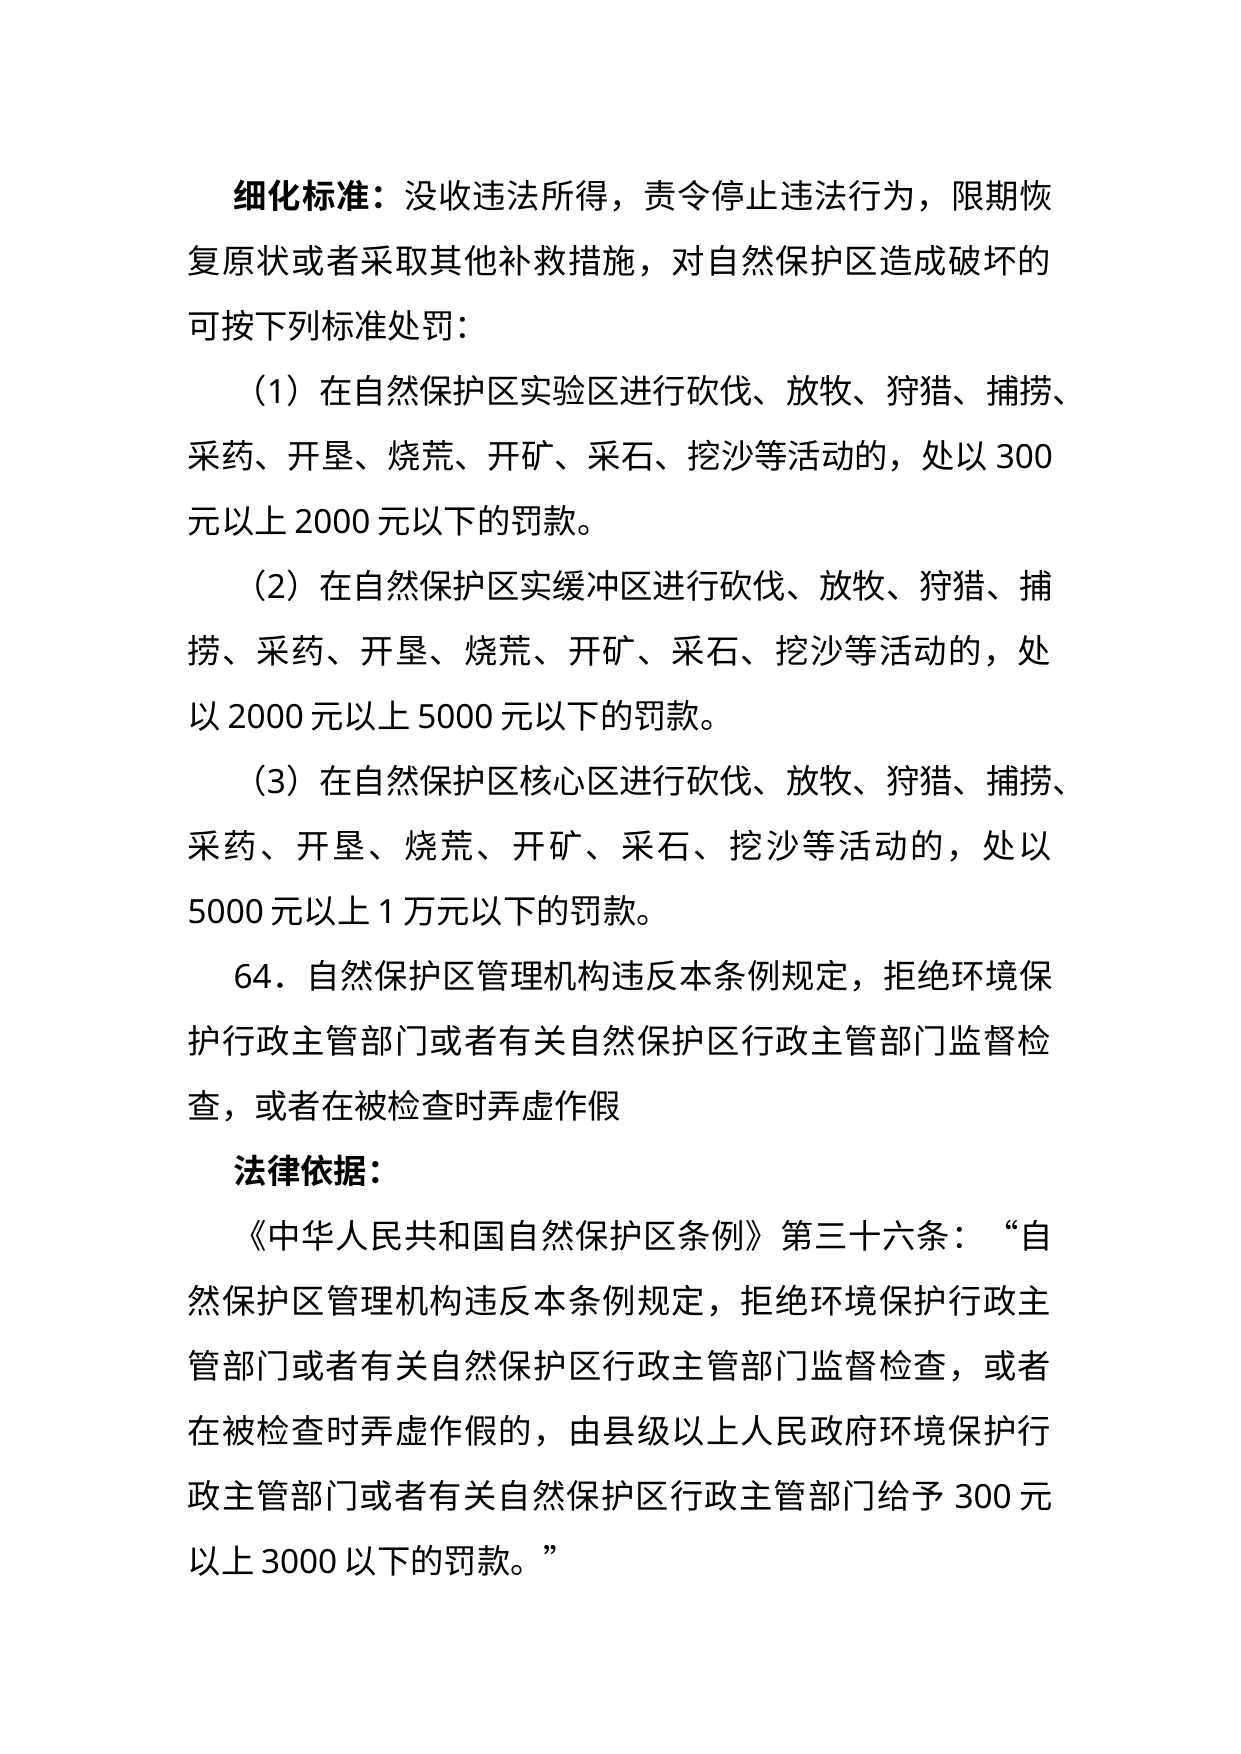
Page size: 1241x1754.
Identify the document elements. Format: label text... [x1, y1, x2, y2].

text （2）在自然保护区实缓冲区进行砍伐、放牧、狩猎、捕捞、采药、开垦、烧荒、开矿、采石、挖沙等活动的，处以2000元以上5000元以下的罚款。 [187, 552, 1053, 747]
text 64．自然保护区管理机构违反本条例规定，拒绝环境保护行政主管部门或者有关自然保护区行政主管部门监督检查，或者在被检查时弄虚作假 [187, 942, 1053, 1137]
text 细化标准：没收违法所得，责令停止违法行为，限期恢复原状或者采取其他补救措施，对自然保护区造成破坏的可按下列标准处罚： [187, 162, 1053, 357]
text 法律依据： [187, 1137, 1053, 1202]
text 《中华人民共和国自然保护区条例》第三十六条：“自然保护区管理机构违反本条例规定，拒绝环境保护行政主管部门或者有关自然保护区行政主管部门监督检查，或者在被检查时弄虚作假的，由县级以上人民政府环境保护行政主管部门或者有关自然保护区行政主管部门给予300元以上3000以下的罚款。” [187, 1202, 1053, 1592]
text （3）在自然保护区核心区进行砍伐、放牧、狩猎、捕捞、采药、开垦、烧荒、开矿、采石、挖沙等活动的，处以5000元以上1万元以下的罚款。 [187, 747, 1053, 942]
text （1）在自然保护区实验区进行砍伐、放牧、狩猎、捕捞、采药、开垦、烧荒、开矿、采石、挖沙等活动的，处以300元以上2000元以下的罚款。 [187, 357, 1053, 552]
